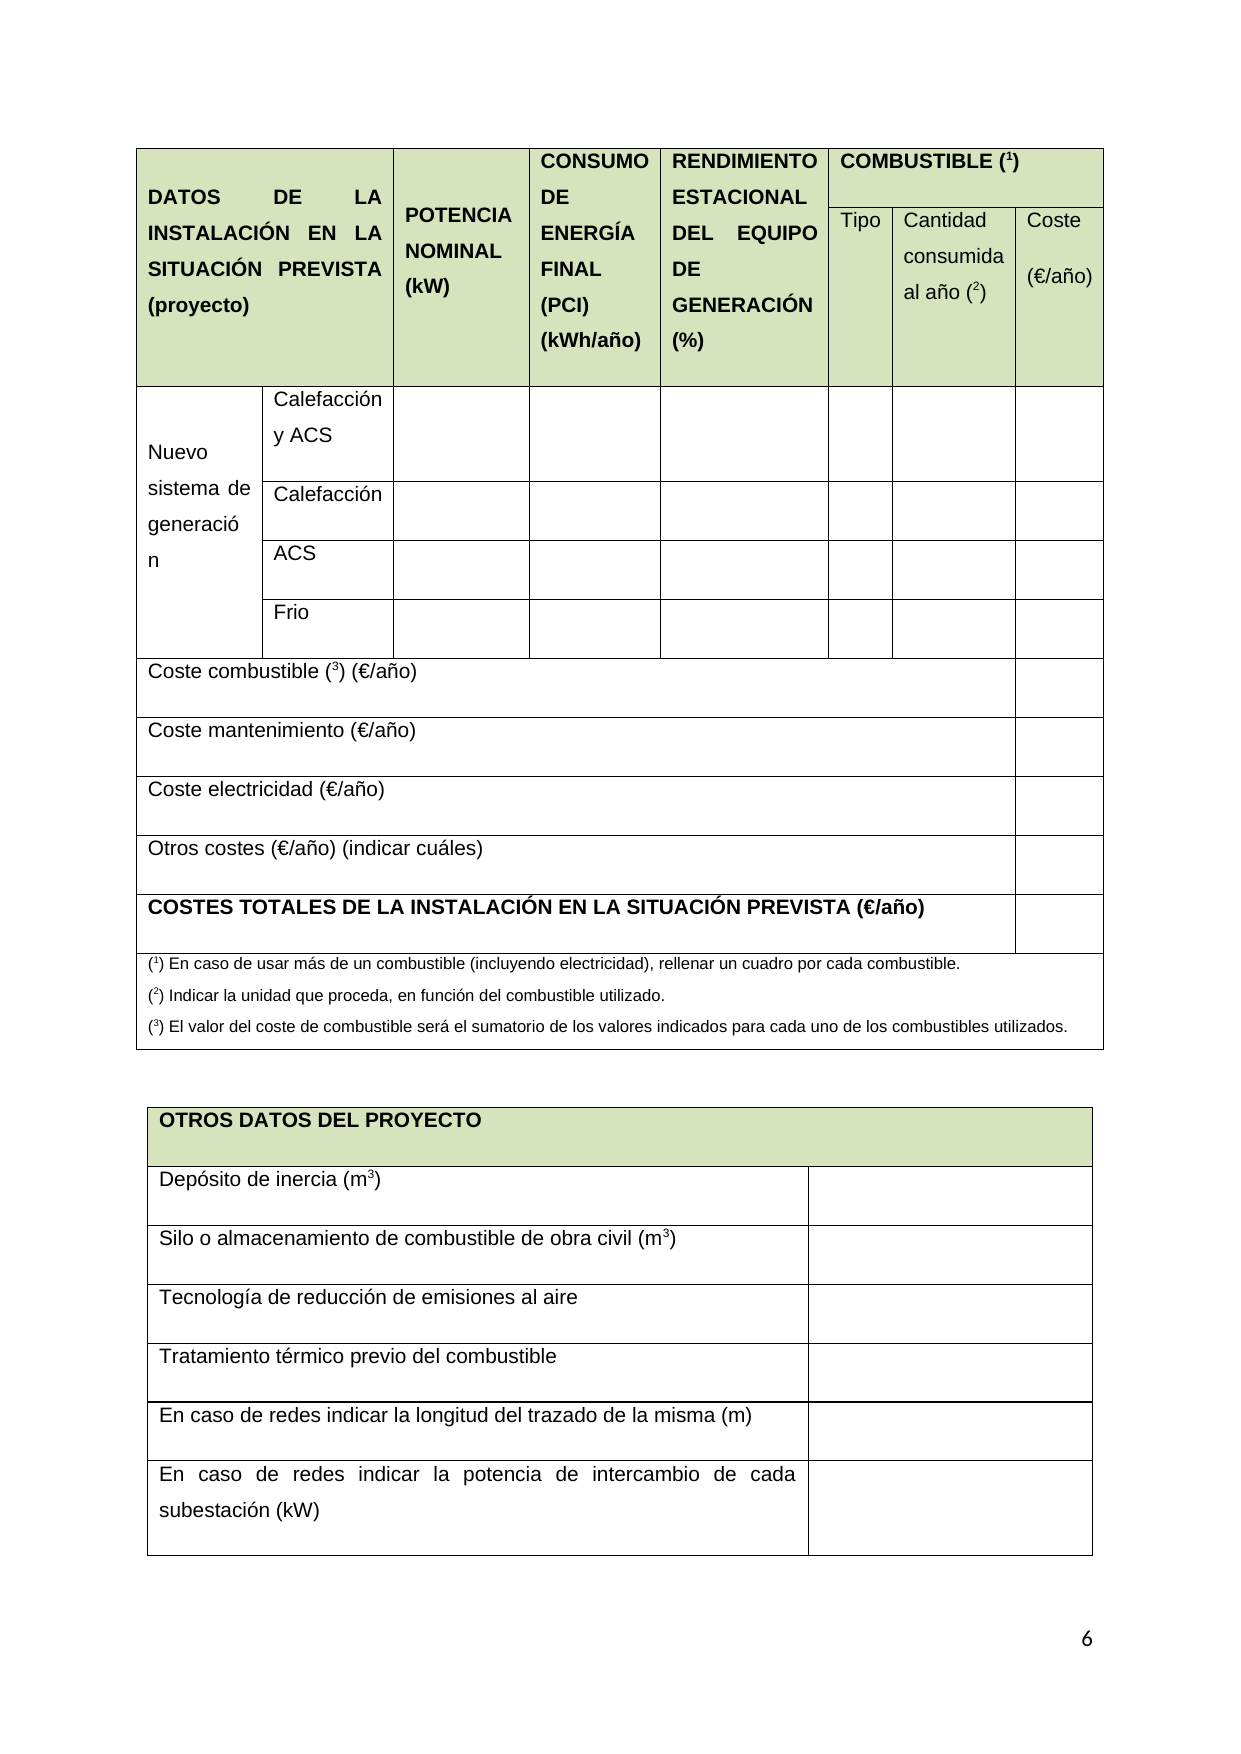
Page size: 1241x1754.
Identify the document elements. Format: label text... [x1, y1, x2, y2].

table_cell [1016, 387, 1103, 481]
table_cell Calefacción y ACS [263, 387, 393, 481]
table_cell Coste electricidad (€/año) [137, 777, 1015, 835]
table_cell [829, 387, 892, 481]
table_cell [809, 1461, 1092, 1555]
table_cell Calefacción [263, 482, 393, 540]
table_cell [1016, 482, 1103, 540]
table_cell En caso de redes indicar la potencia de intercambio de cada subestación (kW) [148, 1461, 808, 1555]
table_cell Coste (€/año) [1016, 208, 1103, 386]
table_cell [530, 387, 660, 481]
table_cell [809, 1403, 1092, 1460]
table_cell [394, 387, 529, 481]
table_cell [530, 482, 660, 540]
table_header COMBUSTIBLE (1) [829, 149, 1103, 207]
table_cell Otros costes (€/año) (indicar cuáles) [137, 836, 1015, 894]
table_cell [1016, 659, 1103, 717]
table_cell Tratamiento térmico previo del combustible [148, 1344, 808, 1401]
table_cell COSTES TOTALES DE LA INSTALACIÓN EN LA SITUACIÓN PREVISTA (€/año) [137, 895, 1015, 953]
table_cell [893, 600, 1015, 658]
table_cell [530, 541, 660, 599]
table_cell [1016, 718, 1103, 776]
table_cell [809, 1167, 1092, 1224]
table_cell [1016, 777, 1103, 835]
table_cell Silo o almacenamiento de combustible de obra civil (m3) [148, 1226, 808, 1283]
table_cell [829, 600, 892, 658]
table_cell [394, 482, 529, 540]
table_cell (1) En caso de usar más de un combustible (incluyendo electricidad), rellenar un cuadro por cada combustible. (2) Indicar la unidad que proceda, en función del combustible utilizado. (3) El valor del coste de combustible será el sumatorio de los valores indicados para cada uno de los combustibles utilizados. [137, 954, 1103, 1049]
table_cell [1016, 895, 1103, 953]
table_cell Cantidad consumida al año (2) [893, 208, 1015, 386]
table_cell Depósito de inercia (m3) [148, 1167, 808, 1224]
table_cell Coste mantenimiento (€/año) [137, 718, 1015, 776]
table_cell [661, 482, 828, 540]
table_cell [829, 541, 892, 599]
table_cell [809, 1285, 1092, 1342]
table_cell Nuevo sistema de generación [137, 387, 262, 658]
table_cell [1016, 836, 1103, 894]
table_cell [893, 482, 1015, 540]
table_cell [829, 482, 892, 540]
table_cell Tecnología de reducción de emisiones al aire [148, 1285, 808, 1342]
table_header CONSUMO DE ENERGÍA FINAL (PCI) (kWh/año) [530, 149, 660, 386]
table_cell [530, 600, 660, 658]
table_cell [661, 541, 828, 599]
table_cell [809, 1226, 1092, 1283]
table_cell ACS [263, 541, 393, 599]
table_header OTROS DATOS DEL PROYECTO [148, 1108, 1092, 1166]
table_cell Tipo [829, 208, 892, 386]
table_header RENDIMIENTO ESTACIONAL DEL EQUIPO DE GENERACIÓN (%) [661, 149, 828, 386]
table_cell En caso de redes indicar la longitud del trazado de la misma (m) [148, 1403, 808, 1460]
table_cell [1016, 600, 1103, 658]
table_cell [661, 387, 828, 481]
table_cell [809, 1344, 1092, 1401]
table_cell [893, 387, 1015, 481]
table_cell Frio [263, 600, 393, 658]
table_header DATOS DE LA INSTALACIÓN EN LA SITUACIÓN PREVISTA (proyecto) [137, 149, 393, 386]
table_header POTENCIA NOMINAL (kW) [394, 149, 529, 386]
table_cell [394, 541, 529, 599]
table_cell [893, 541, 1015, 599]
table_cell [661, 600, 828, 658]
table_cell [394, 600, 529, 658]
table_cell Coste combustible (3) (€/año) [137, 659, 1015, 717]
table_cell [1016, 541, 1103, 599]
